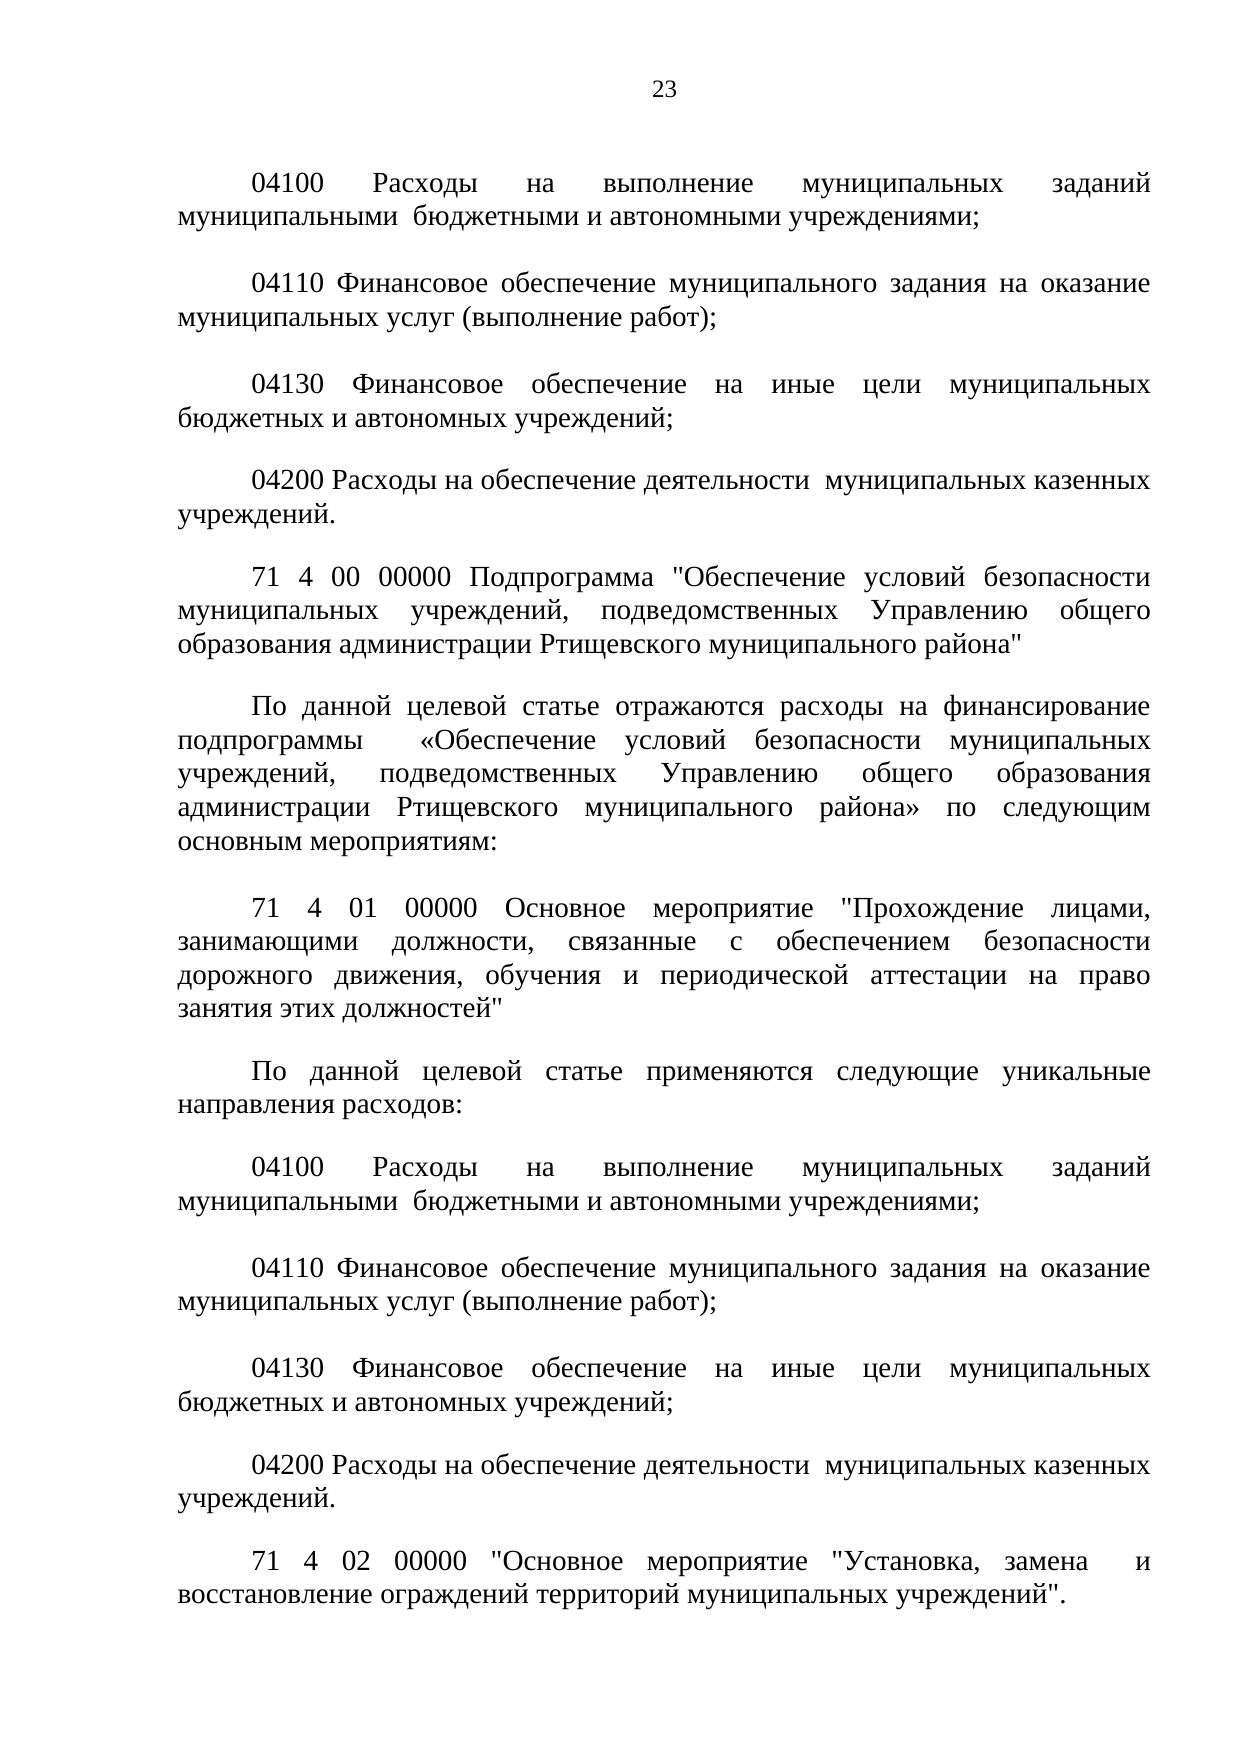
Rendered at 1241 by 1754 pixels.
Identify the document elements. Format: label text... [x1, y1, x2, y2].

text 04100 Расходы на выполнение муниципальных заданий муниципальными бюджетными и автономными учреждениями; [177, 165, 1152, 232]
text По данной целевой статье отражаются расходы на финансирование подпрограммы «Обеспечение условий безопасности муниципальных учреждений, подведомственных Управлению общего образования администрации Ртищевского муниципального района» по следующим основным мероприятиям: [177, 688, 1152, 856]
text 04110 Финансовое обеспечение муниципального задания на оказание муниципальных услуг (выполнение работ); [177, 266, 1152, 333]
text 71 4 02 00000 "Основное мероприятие "Установка, замена и восстановление ограждений территорий муниципальных учреждений". [177, 1543, 1152, 1610]
text 04200 Расходы на обеспечение деятельности муниципальных казенных учреждений. [177, 462, 1152, 529]
text По данной целевой статье применяются следующие уникальные направления расходов: [177, 1053, 1152, 1120]
text 04130 Финансовое обеспечение на иные цели муниципальных бюджетных и автономных учреждений; [177, 1351, 1152, 1418]
text 04130 Финансовое обеспечение на иные цели муниципальных бюджетных и автономных учреждений; [177, 366, 1152, 433]
text 71 4 00 00000 Подпрограмма "Обеспечение условий безопасности муниципальных учреждений, подведомственных Управлению общего образования администрации Ртищевского муниципального района" [177, 559, 1152, 659]
text 04100 Расходы на выполнение муниципальных заданий муниципальными бюджетными и автономными учреждениями; [177, 1149, 1152, 1216]
text 71 4 01 00000 Основное мероприятие "Прохождение лицами, занимающими должности, связанные с обеспечением безопасности дорожного движения, обучения и периодической аттестации на право занятия этих должностей" [177, 890, 1152, 1024]
text 04200 Расходы на обеспечение деятельности муниципальных казенных учреждений. [177, 1447, 1152, 1514]
text 04110 Финансовое обеспечение муниципального задания на оказание муниципальных услуг (выполнение работ); [177, 1250, 1152, 1317]
